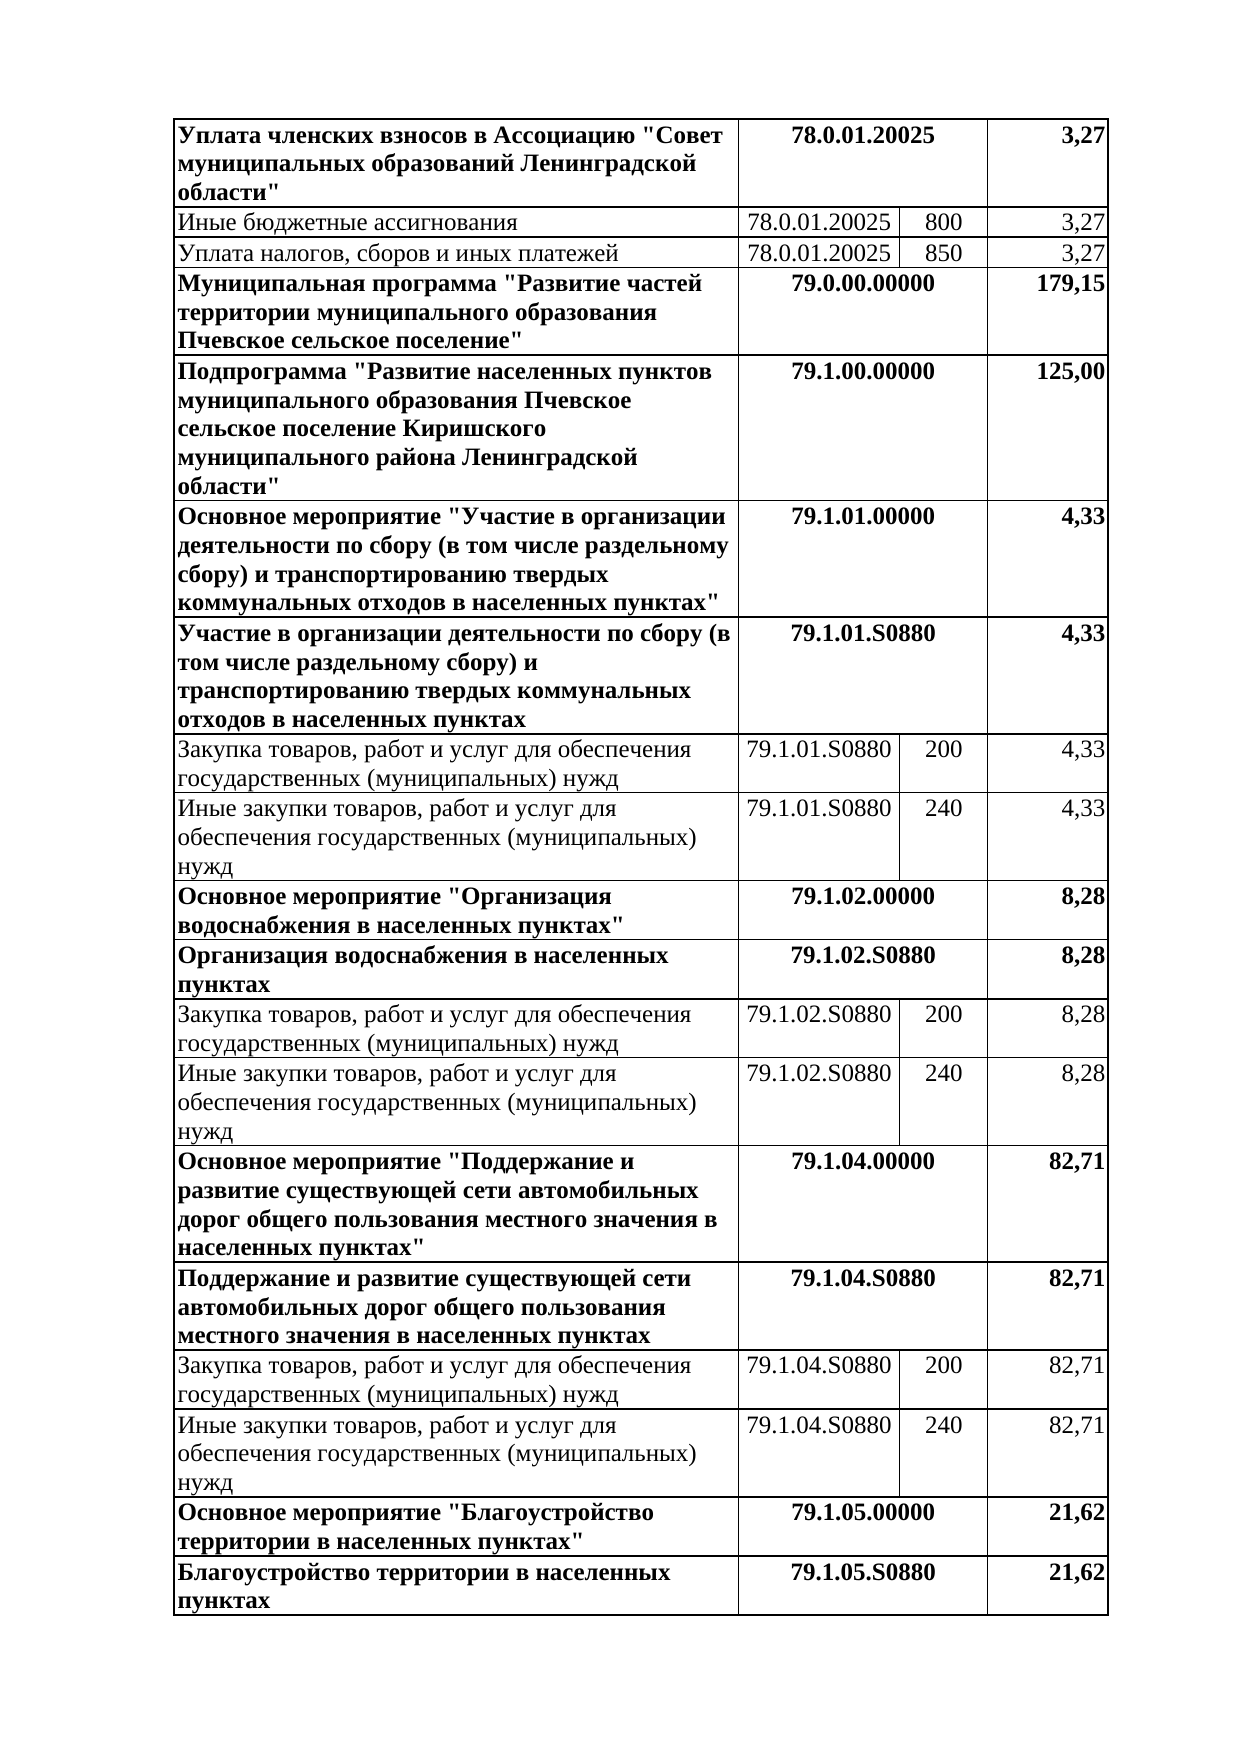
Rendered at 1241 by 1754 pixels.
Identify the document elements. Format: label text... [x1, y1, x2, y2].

table_cell 79.1.04.00000 [739, 1146, 987, 1261]
table_cell Иные бюджетные ассигнования [175, 208, 738, 236]
table_cell 79.1.01.S0880 [739, 735, 899, 792]
table_cell Участие в организации деятельности по сбору (в том числе раздельному сбору) и транспортированию твердых коммунальных отходов в населенных пунктах [175, 618, 738, 733]
table_cell Закупка товаров, работ и услуг для обеспечения государственных (муниципальных) нужд [175, 735, 738, 792]
table_cell 82,71 [988, 1146, 1107, 1261]
table_cell Поддержание и развитие существующей сети автомобильных дорог общего пользования местного значения в населенных пунктах [175, 1263, 738, 1349]
table_cell 200 [900, 1000, 987, 1057]
table_cell 79.1.01.S0880 [739, 793, 899, 880]
table_cell Основное мероприятие "Организация водоснабжения в населенных пунктах" [175, 881, 738, 939]
table_cell 79.1.04.S0880 [739, 1410, 899, 1496]
table_cell 78.0.01.20025 [739, 238, 899, 267]
table_cell 3,27 [988, 120, 1107, 206]
table_cell 79.0.00.00000 [739, 268, 987, 354]
table_cell 79.1.02.00000 [739, 881, 987, 939]
table_cell Иные закупки товаров, работ и услуг для обеспечения государственных (муниципальных) нужд [175, 1058, 738, 1145]
table_cell 78.0.01.20025 [739, 208, 899, 236]
table_cell 200 [900, 1351, 987, 1408]
table_cell 240 [900, 1058, 987, 1145]
table_cell Уплата членских взносов в Ассоциацию "Совет муниципальных образований Ленинградской области" [175, 120, 738, 206]
table_cell 79.1.02.S0880 [739, 1058, 899, 1145]
table_cell 78.0.01.20025 [739, 120, 987, 206]
table_cell 125,00 [988, 356, 1107, 500]
table_cell Закупка товаров, работ и услуг для обеспечения государственных (муниципальных) нужд [175, 1000, 738, 1057]
table_cell 200 [900, 735, 987, 792]
table_cell 4,33 [988, 735, 1107, 792]
table_cell 240 [900, 1410, 987, 1496]
table_cell 3,27 [988, 208, 1107, 236]
table_cell 4,33 [988, 793, 1107, 880]
table_cell 8,28 [988, 940, 1107, 998]
table_cell Организация водоснабжения в населенных пунктах [175, 940, 738, 998]
table_cell 82,71 [988, 1410, 1107, 1496]
table_cell 79.1.01.00000 [739, 501, 987, 616]
table_cell Основное мероприятие "Поддержание и развитие существующей сети автомобильных дорог общего пользования местного значения в населенных пунктах" [175, 1146, 738, 1261]
table_cell 79.1.01.S0880 [739, 618, 987, 733]
table_cell Муниципальная программа "Развитие частей территории муниципального образования Пчевское сельское поселение" [175, 268, 738, 354]
table_cell 82,71 [988, 1351, 1107, 1408]
table_cell Иные закупки товаров, работ и услуг для обеспечения государственных (муниципальных) нужд [175, 793, 738, 880]
table_cell 79.1.02.S0880 [739, 940, 987, 998]
table_cell Иные закупки товаров, работ и услуг для обеспечения государственных (муниципальных) нужд [175, 1410, 738, 1496]
table_cell 21,62 [988, 1498, 1107, 1555]
table_cell 3,27 [988, 238, 1107, 267]
table_cell 79.1.00.00000 [739, 356, 987, 500]
table_cell 850 [900, 238, 987, 267]
table_cell 4,33 [988, 501, 1107, 616]
table_cell 240 [900, 793, 987, 880]
table_cell 79.1.04.S0880 [739, 1263, 987, 1349]
table_cell 8,28 [988, 1058, 1107, 1145]
table_cell 179,15 [988, 268, 1107, 354]
table_cell Основное мероприятие "Благоустройство территории в населенных пунктах" [175, 1498, 738, 1555]
table_cell Основное мероприятие "Участие в организации деятельности по сбору (в том числе раздельному сбору) и транспортированию твердых коммунальных отходов в населенных пунктах" [175, 501, 738, 616]
table_cell 4,33 [988, 618, 1107, 733]
table_cell 8,28 [988, 1000, 1107, 1057]
table_cell 79.1.02.S0880 [739, 1000, 899, 1057]
table_cell 8,28 [988, 881, 1107, 939]
table_cell 79.1.05.S0880 [739, 1557, 987, 1614]
table_cell Подпрограмма "Развитие населенных пунктов муниципального образования Пчевское сельское поселение Киришского муниципального района Ленинградской области" [175, 356, 738, 500]
table_cell 79.1.05.00000 [739, 1498, 987, 1555]
table_cell 79.1.04.S0880 [739, 1351, 899, 1408]
table_cell 82,71 [988, 1263, 1107, 1349]
table_cell Закупка товаров, работ и услуг для обеспечения государственных (муниципальных) нужд [175, 1351, 738, 1408]
table_cell 21,62 [988, 1557, 1107, 1614]
table_cell Благоустройство территории в населенных пунктах [175, 1557, 738, 1614]
table_cell Уплата налогов, сборов и иных платежей [175, 238, 738, 267]
table_cell 800 [900, 208, 987, 236]
